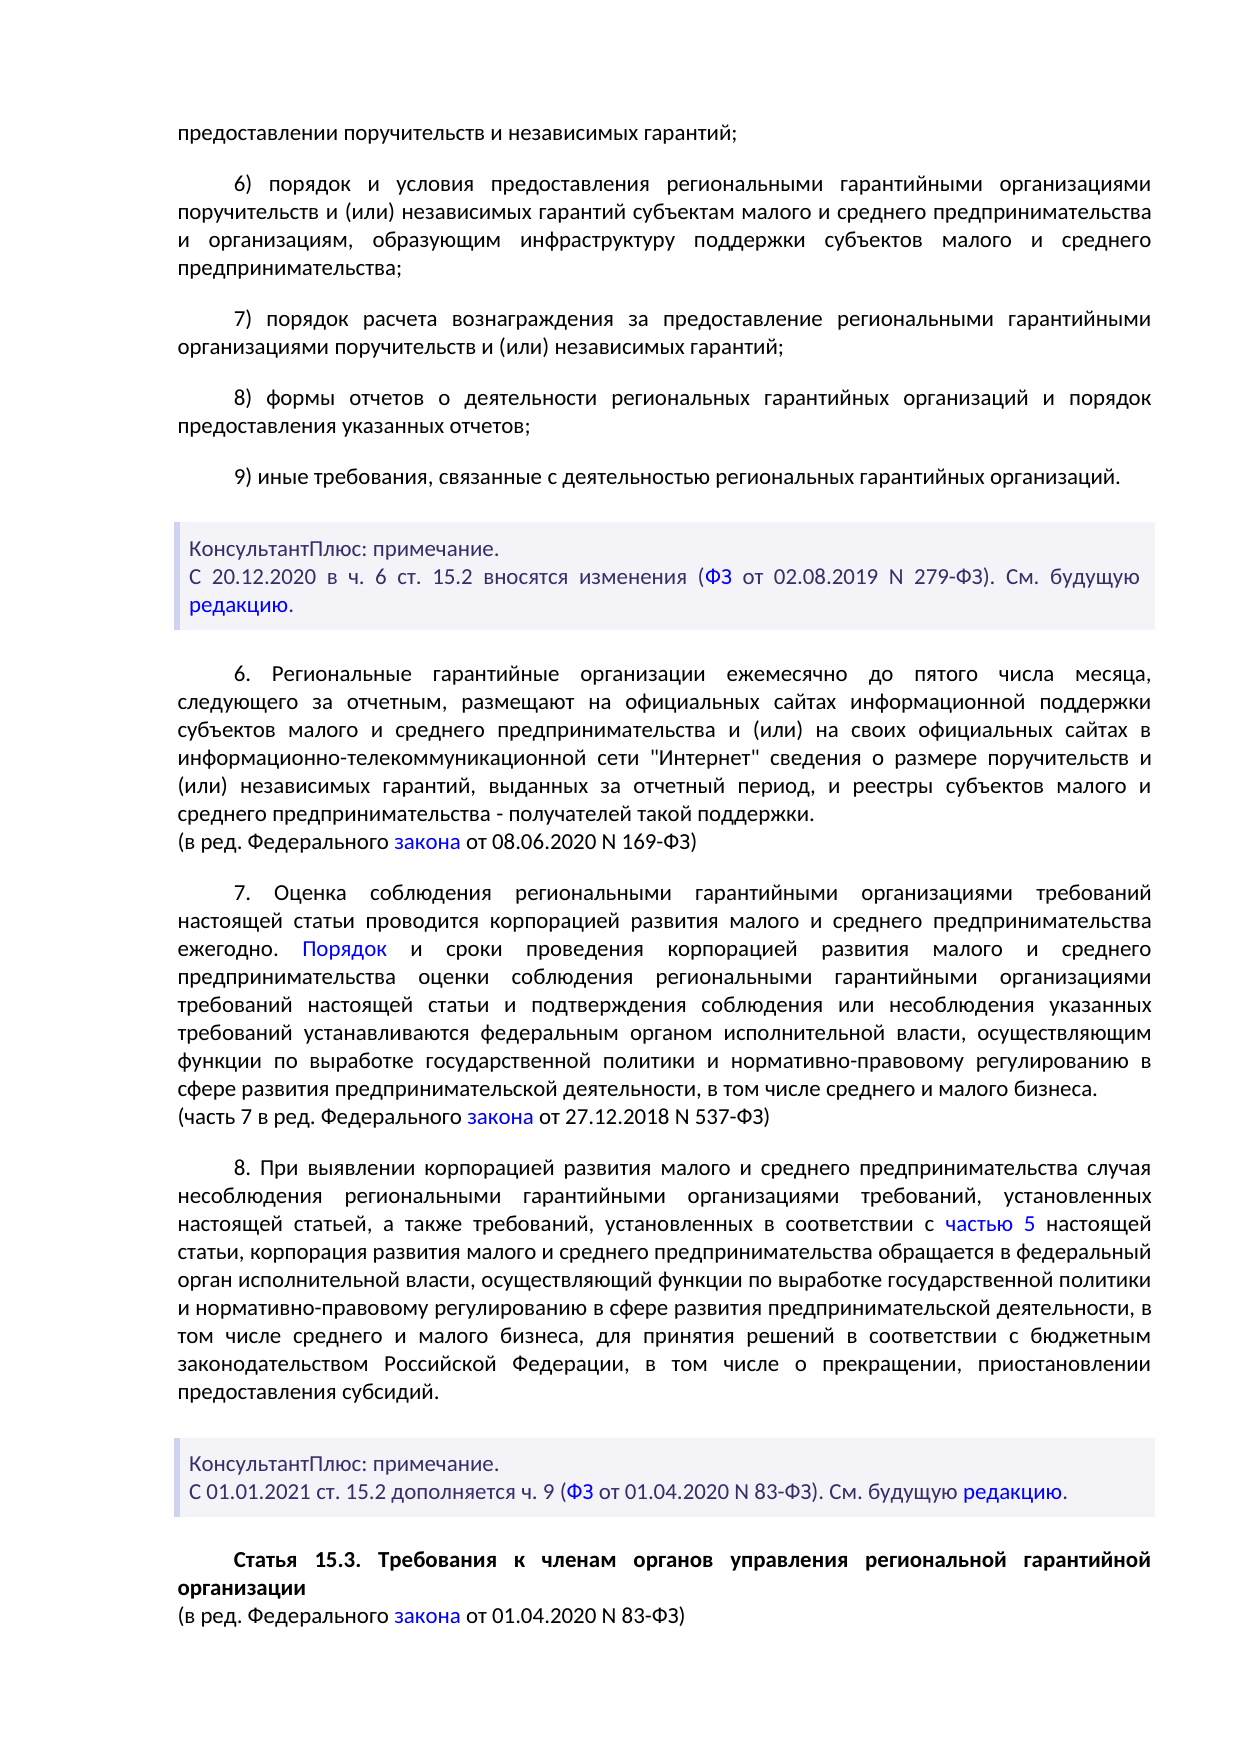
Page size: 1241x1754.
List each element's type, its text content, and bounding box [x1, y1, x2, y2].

text 7. Оценка соблюдения региональными гарантийными организациями требований настоящей статьи проводится корпорацией развития малого и среднего предпринимательства ежегодно. Порядок и сроки проведения корпорацией развития малого и среднего предпринимательства оценки соблюдения региональными гарантийными организациями требований настоящей статьи и подтверждения соблюдения или несоблюдения указанных требований устанавливаются федеральным органом исполнительной власти, осуществляющим функции по выработке государственной политики и нормативно-правовому регулированию в сфере развития предпринимательской деятельности, в том числе среднего и малого бизнеса. [177, 878, 1152, 1102]
text (в ред. Федерального закона от 08.06.2020 N 169-ФЗ) [177, 827, 1152, 855]
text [177, 118, 1152, 146]
text 6. Региональные гарантийные организации ежемесячно до пятого числа месяца, следующего за отчетным, размещают на официальных сайтах информационной поддержки субъектов малого и среднего предпринимательства и (или) на своих официальных сайтах в информационно-телекоммуникационной сети "Интернет" сведения о размере поручительств и (или) независимых гарантий, выданных за отчетный период, и реестры субъектов малого и среднего предпринимательства - получателей такой поддержки. [177, 659, 1152, 827]
text 8. При выявлении корпорацией развития малого и среднего предпринимательства случая несоблюдения региональными гарантийными организациями требований, установленных настоящей статьей, а также требований, установленных в соответствии с частью 5 настоящей статьи, корпорация развития малого и среднего предпринимательства обращается в федеральный орган исполнительной власти, осуществляющий функции по выработке государственной политики и нормативно-правовому регулированию в сфере развития предпринимательской деятельности, в том числе среднего и малого бизнеса, для принятия решений в соответствии с бюджетным законодательством Российской Федерации, в том числе о прекращении, приостановлении предоставления субсидий. [177, 1153, 1152, 1405]
text (в ред. Федерального закона от 01.04.2020 N 83-ФЗ) [177, 1601, 1152, 1629]
text (часть 7 в ред. Федерального закона от 27.12.2018 N 537-ФЗ) [177, 1102, 1152, 1130]
text 6) порядок и условия предоставления региональными гарантийными организациями поручительств и (или) независимых гарантий субъектам малого и среднего предпринимательства и организациям, образующим инфраструктуру поддержки субъектов малого и среднего предпринимательства; [177, 169, 1152, 281]
title Статья 15.3. Требования к членам органов управления региональной гарантийной организации [177, 1545, 1152, 1601]
table_header КонсультантПлюс: примечание. С 01.01.2021 ст. 15.2 дополняется ч. 9 (ФЗ от 01.04.2020 N 83-ФЗ). См. будущую редакцию. [180, 1438, 1149, 1517]
text 8) формы отчетов о деятельности региональных гарантийных организаций и порядок предоставления указанных отчетов; [177, 383, 1152, 439]
text 9) иные требования, связанные с деятельностью региональных гарантийных организаций. [177, 462, 1152, 490]
text 7) порядок расчета вознаграждения за предоставление региональными гарантийными организациями поручительств и (или) независимых гарантий; [177, 304, 1152, 360]
table_header КонсультантПлюс: примечание. С 20.12.2020 в ч. 6 ст. 15.2 вносятся изменения (ФЗ от 02.08.2019 N 279-ФЗ). См. будущую редакцию. [180, 522, 1149, 630]
